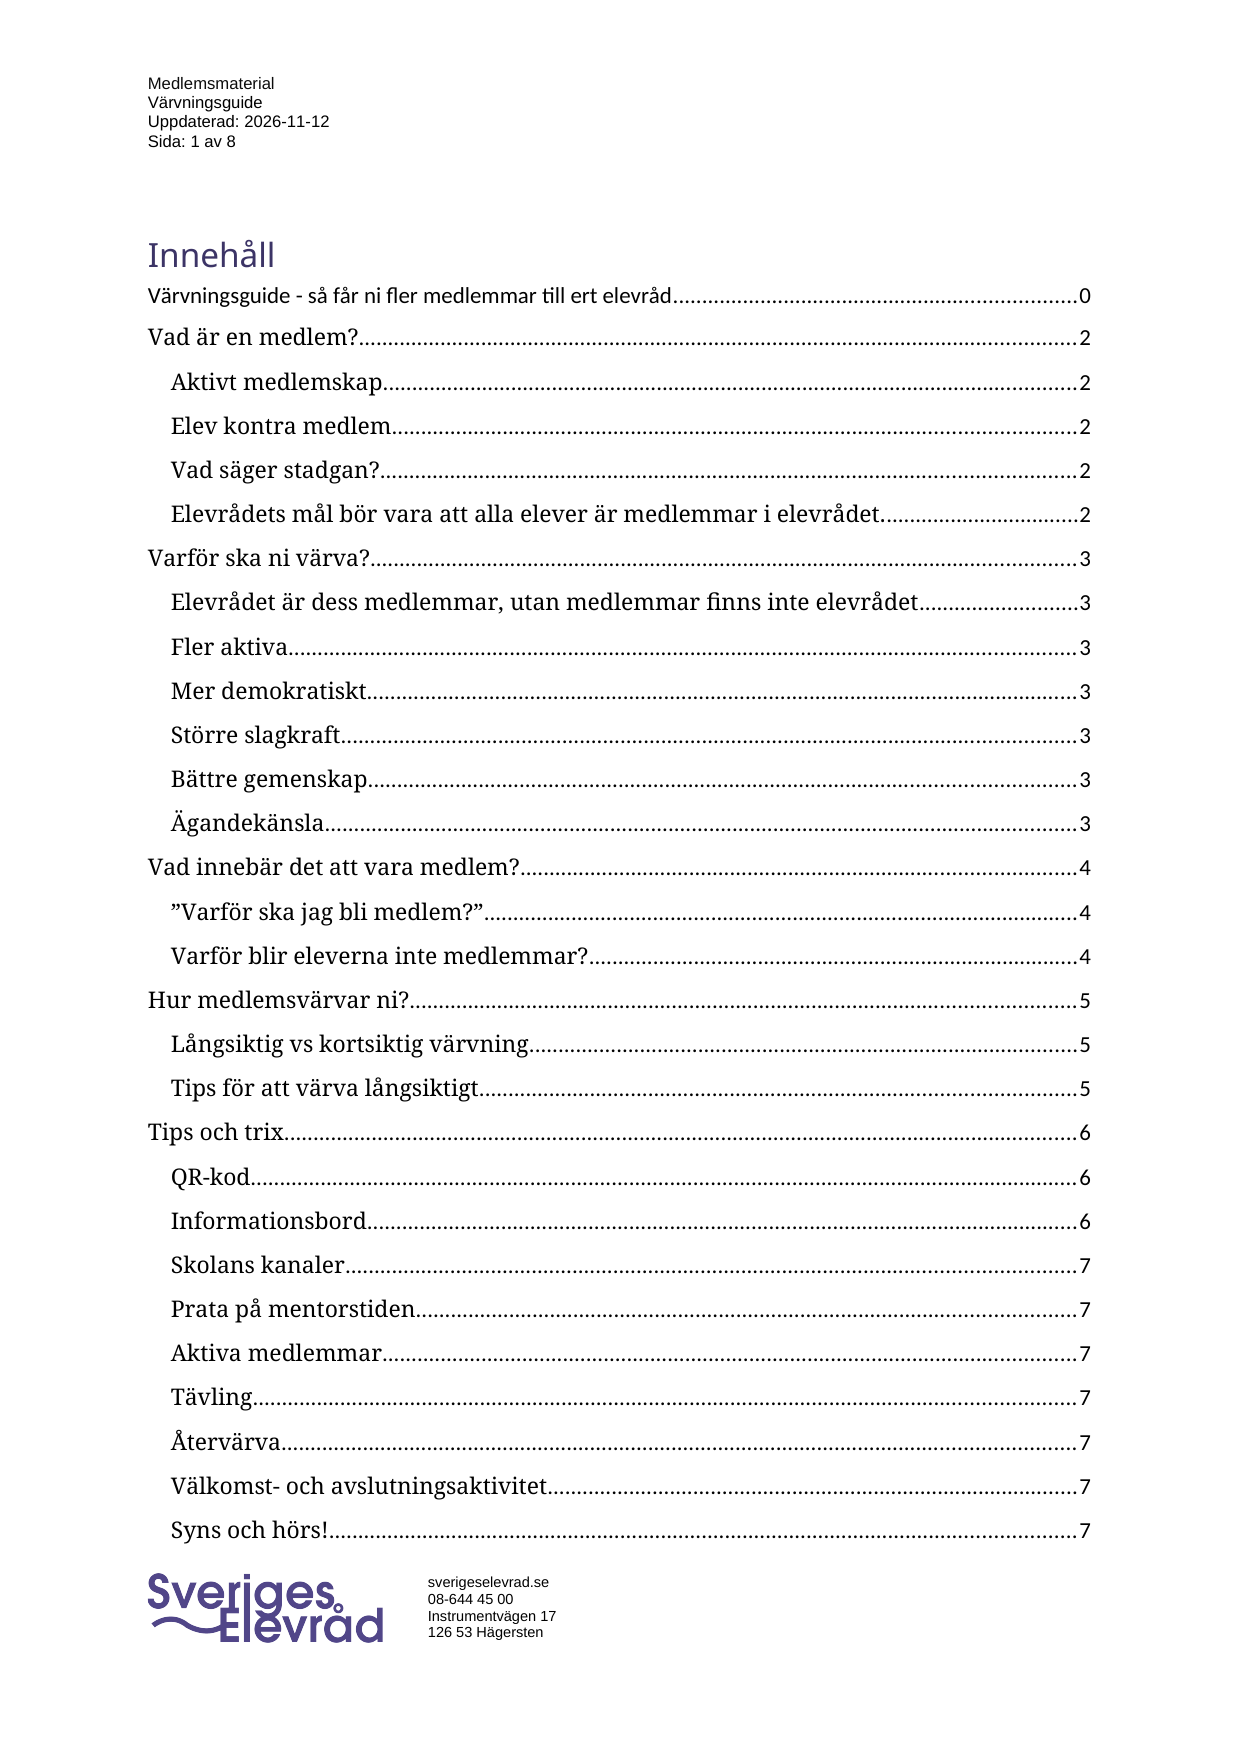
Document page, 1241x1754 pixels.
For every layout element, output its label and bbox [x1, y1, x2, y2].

picture [147, 1573, 383, 1643]
